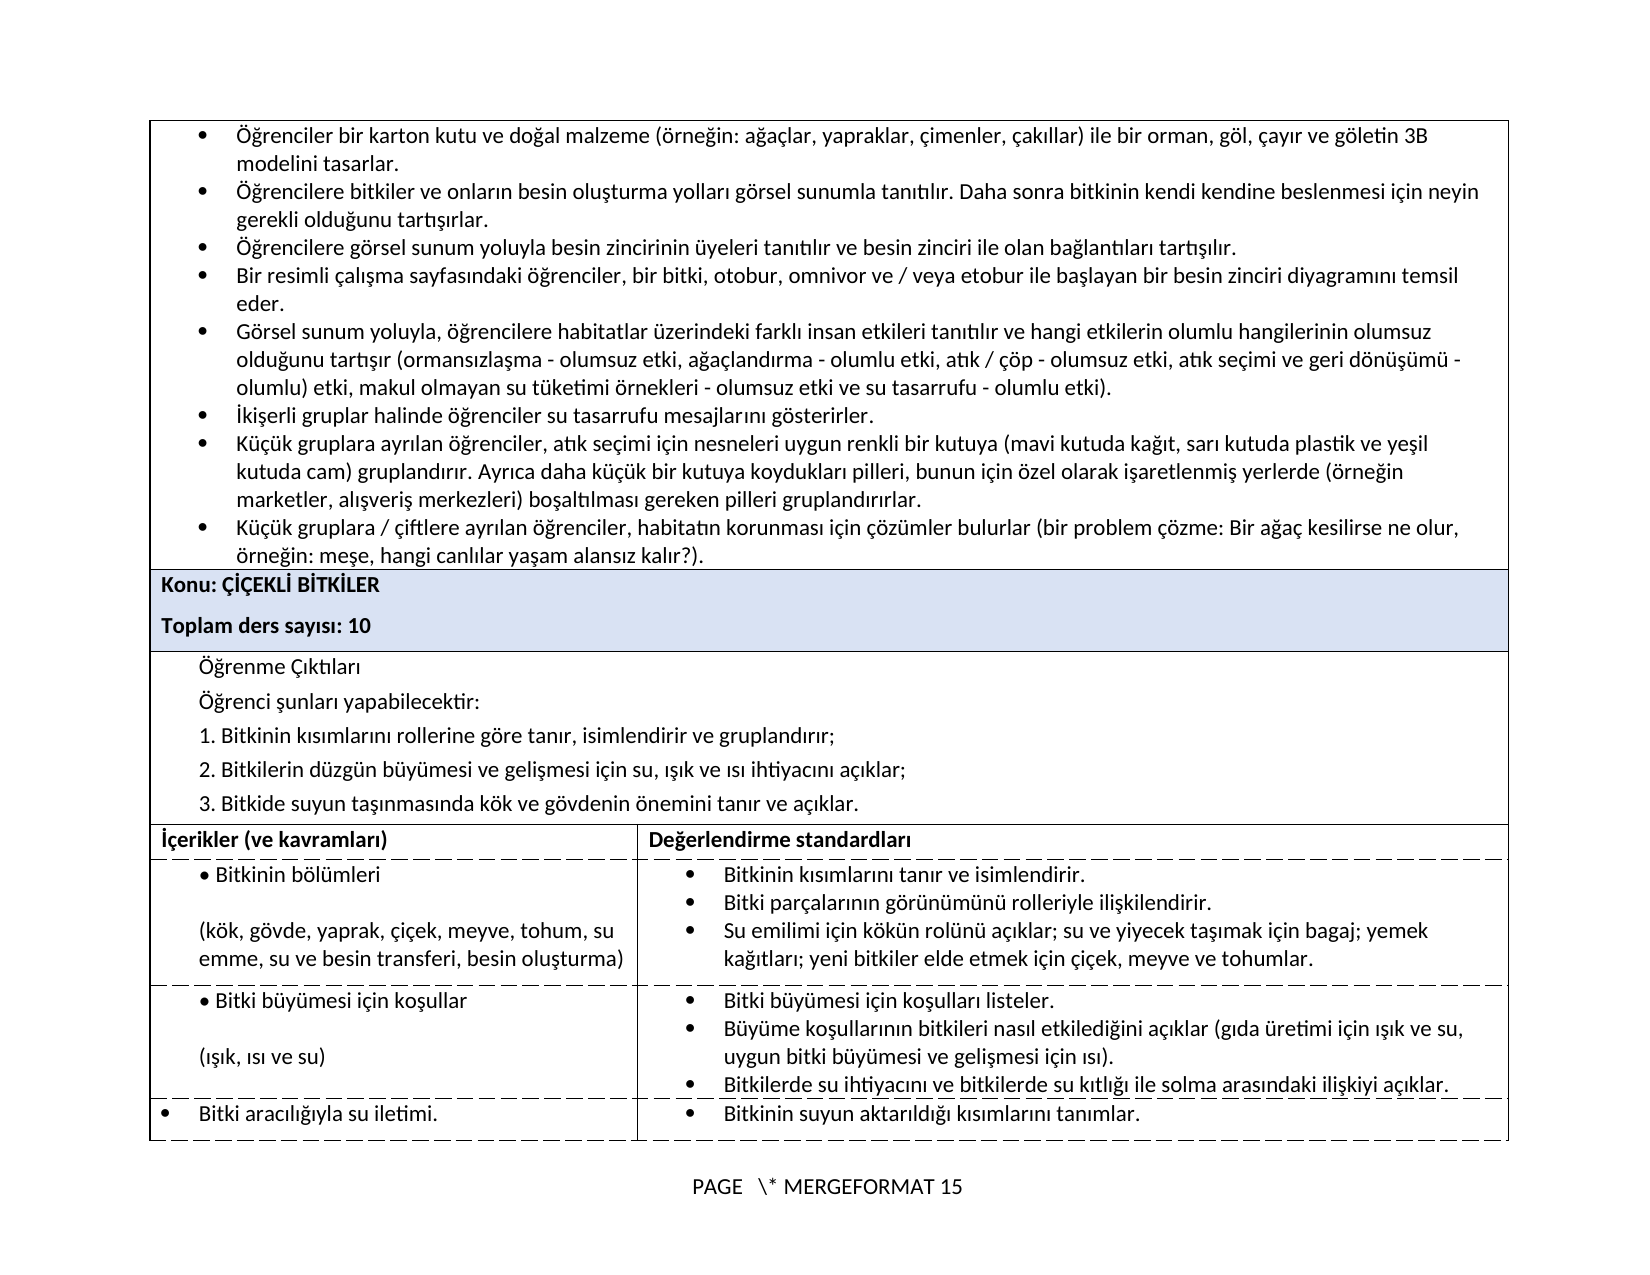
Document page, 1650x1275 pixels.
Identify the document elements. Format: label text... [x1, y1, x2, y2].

table_cell Öğrenme Çıktıları Öğrenci şunları yapabilecektir: 1. Bitkinin kısımlarını rollerine göre tanır, isimlendirir ve gruplandırır; 2. Bitkilerin düzgün büyümesi ve gelişmesi için su, ışık ve ısı ihtiyacını açıklar; 3. Bitkide suyun taşınmasında kök ve gövdenin önemini tanır ve açıklar. [151, 652, 1508, 824]
table_cell Bitki büyümesi için koşulları listeler. Büyüme koşullarının bitkileri nasıl etkilediğini açıklar (gıda üretimi için ışık ve su, uygun bitki büyümesi ve gelişmesi için ısı). Bitkilerde su ihtiyacını ve bitkilerde su kıtlığı ile solma arasındaki ilişkiyi açıklar. [638, 985, 1508, 1098]
table_cell Değerlendirme standardları [638, 825, 1508, 859]
table_cell Konu: ÇİÇEKLİ BİTKİLER Toplam ders sayısı: 10 [151, 570, 1508, 651]
table_cell İçerikler (ve kavramları) [151, 825, 637, 859]
table_cell • Bitkinin bölümleri (kök, gövde, yaprak, çiçek, meyve, tohum, su emme, su ve besin transferi, besin oluşturma) [151, 859, 637, 985]
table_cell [638, 1098, 1508, 1139]
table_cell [151, 1098, 637, 1139]
table_cell • Bitki büyümesi için koşullar (ışık, ısı ve su) [151, 985, 637, 1098]
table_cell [151, 121, 1508, 569]
table_cell Bitkinin kısımlarını tanır ve isimlendirir. Bitki parçalarının görünümünü rolleriyle ilişkilendirir. Su emilimi için kökün rolünü açıklar; su ve yiyecek taşımak için bagaj; yemek kağıtları; yeni bitkiler elde etmek için çiçek, meyve ve tohumlar. [638, 859, 1508, 985]
